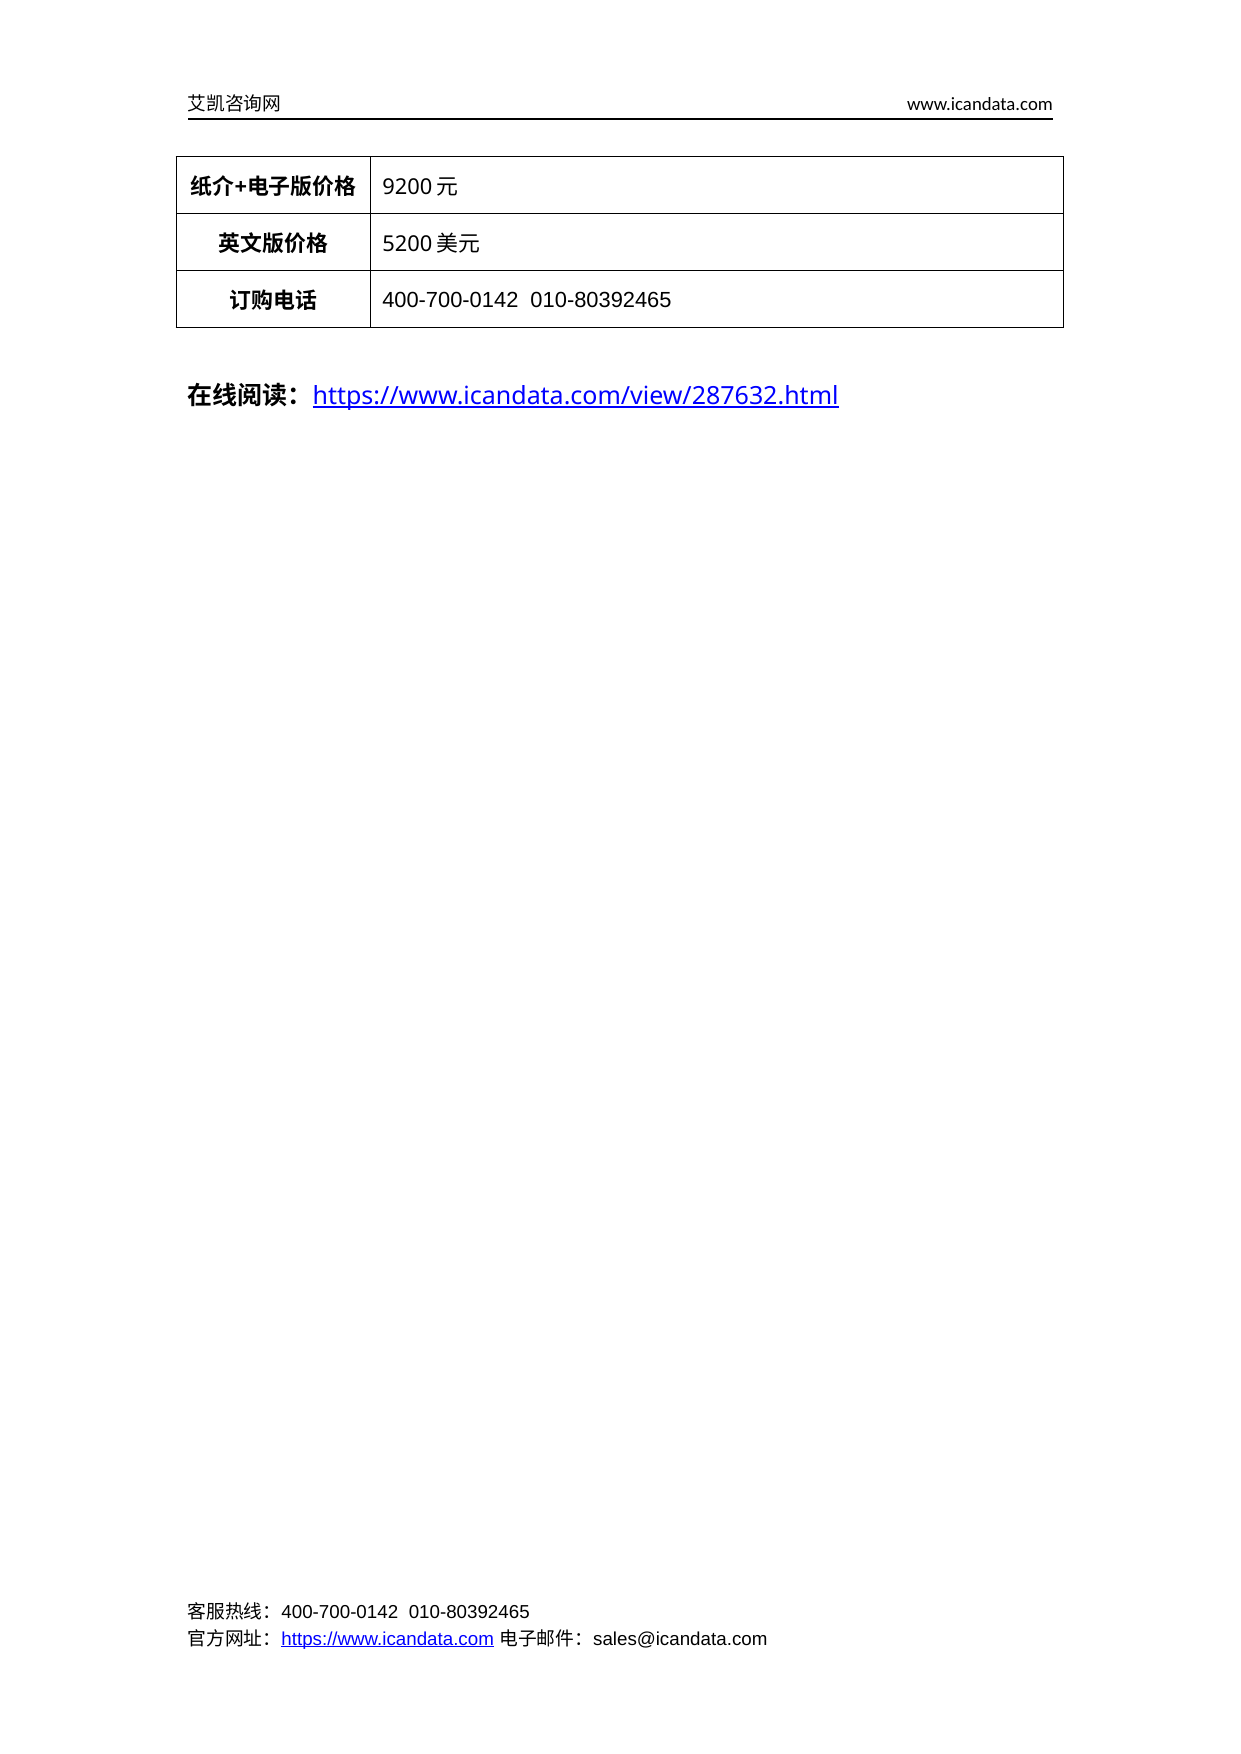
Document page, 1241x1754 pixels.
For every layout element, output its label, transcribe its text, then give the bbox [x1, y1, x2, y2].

table_cell 英文版价格 [177, 214, 370, 270]
text 在线阅读：https://www.icandata.com/view/287632.html [187, 361, 1053, 426]
table_cell 400-700-0142 010-80392465 [371, 271, 1063, 327]
table_cell 5200美元 [371, 214, 1063, 270]
table_cell 纸介+电子版价格 [177, 157, 370, 213]
table_cell 9200元 [371, 157, 1063, 213]
table_cell 订购电话 [177, 271, 370, 327]
